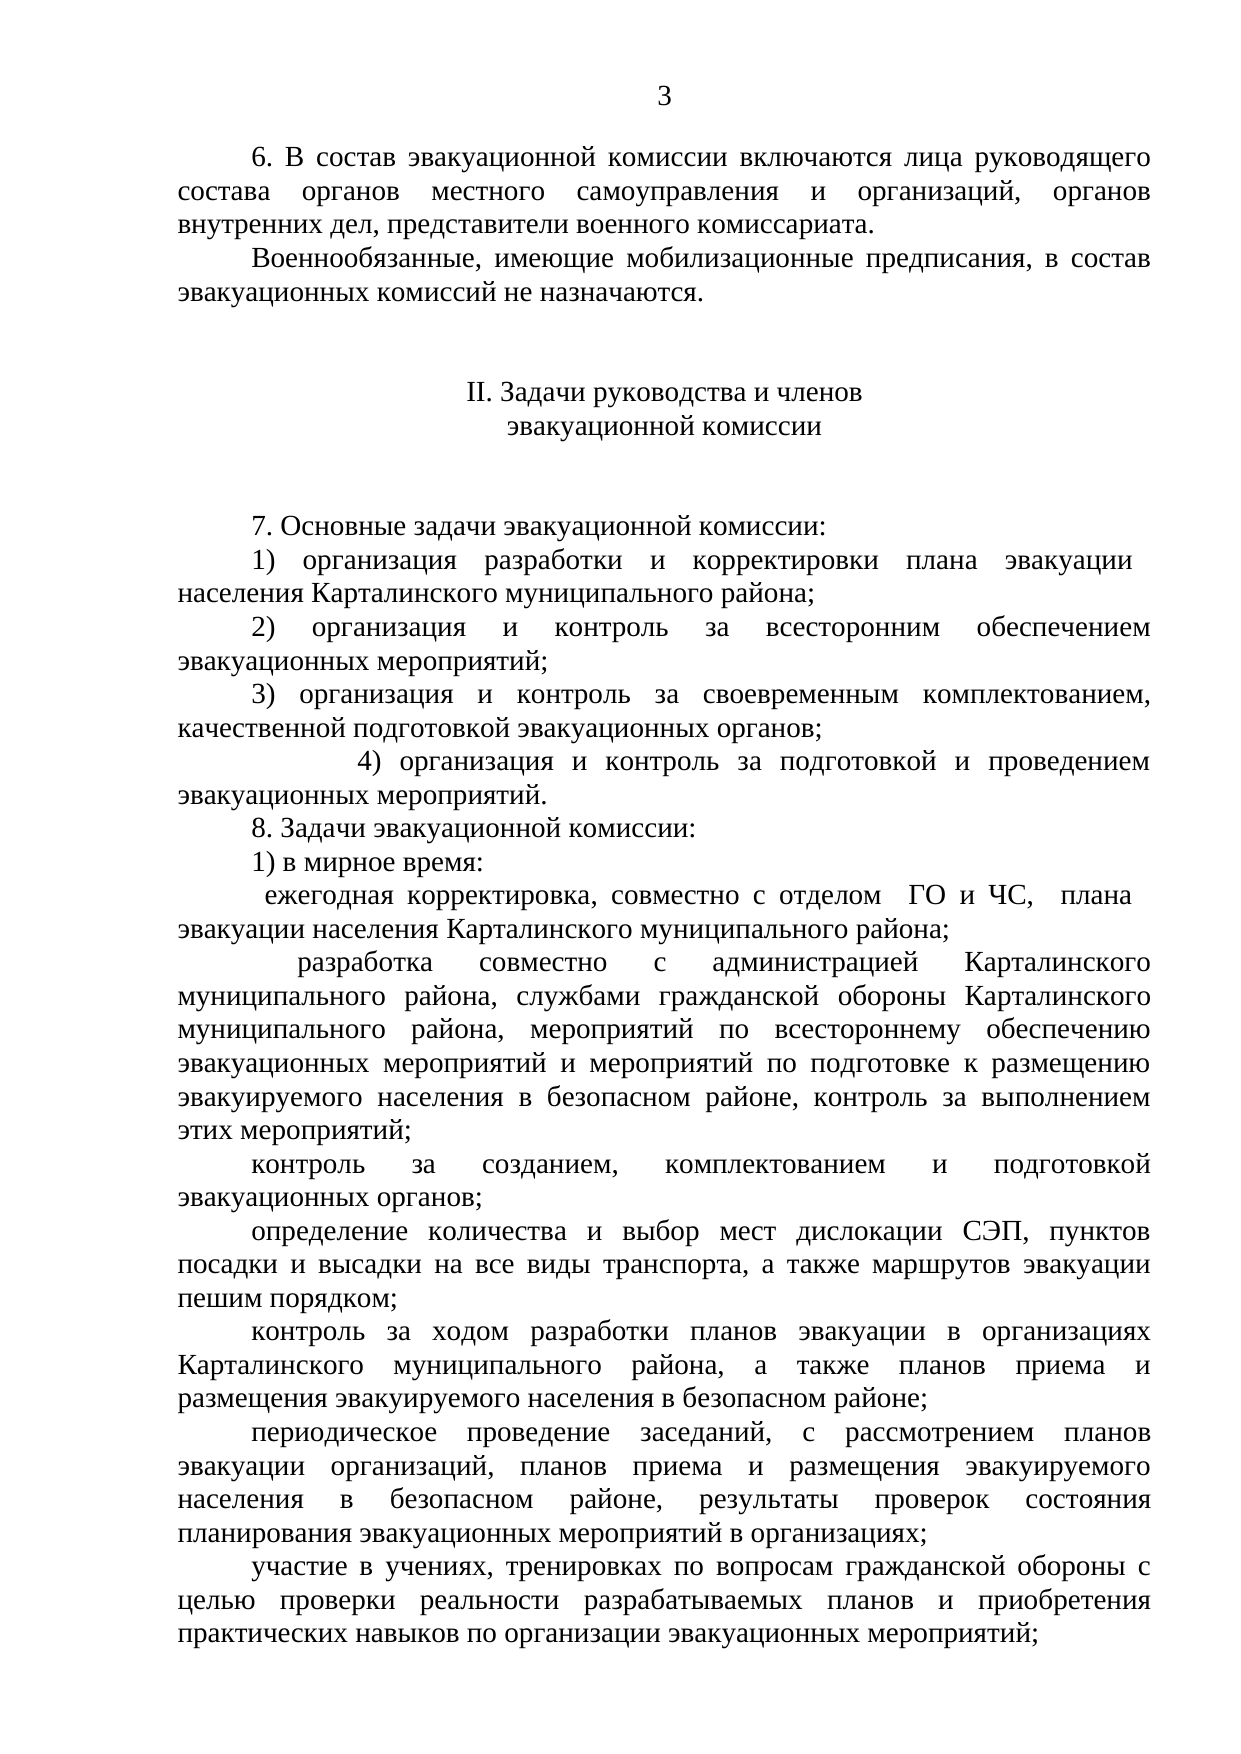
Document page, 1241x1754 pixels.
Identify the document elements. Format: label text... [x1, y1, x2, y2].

text 6. В состав эвакуационной комиссии включаются лица руководящего состава органов местного самоуправления и организаций, органов внутренних дел, представители военного комиссариата. [177, 139, 1152, 240]
text 1) организация разработки и корректировки плана эвакуации населения Карталинского муниципального района; [177, 542, 1133, 609]
text 7. Основные задачи эвакуационной комиссии: [177, 508, 1152, 542]
text участие в учениях, тренировках по вопросам гражданской обороны с целью проверки реальности разрабатываемых планов и приобретения практических навыков по организации эвакуационных мероприятий; [177, 1548, 1152, 1649]
text II. Задачи руководства и членов [177, 374, 1152, 408]
text контроль за ходом разработки планов эвакуации в организациях Карталинского муниципального района, а также планов приема и размещения эвакуируемого населения в безопасном районе; [177, 1313, 1152, 1414]
text 8. Задачи эвакуационной комиссии: [177, 810, 1152, 844]
text ежегодная корректировка, совместно с отделом ГО и ЧС, плана эвакуации населения Карталинского муниципального района; [177, 877, 1133, 944]
text определение количества и выбор мест дислокации СЭП, пунктов посадки и высадки на все виды транспорта, а также маршрутов эвакуации пешим порядком; [177, 1213, 1152, 1313]
text эвакуационной комиссии [177, 408, 1152, 441]
text Военнообязанные, имеющие мобилизационные предписания, в состав эвакуационных комиссий не назначаются. [177, 240, 1152, 307]
text периодическое проведение заседаний, с рассмотрением планов эвакуации организаций, планов приема и размещения эвакуируемого населения в безопасном районе, результаты проверок состояния планирования эвакуационных мероприятий в организациях; [177, 1414, 1152, 1548]
text 3) организация и контроль за своевременным комплектованием, качественной подготовкой эвакуационных органов; [177, 676, 1152, 743]
text контроль за созданием, комплектованием и подготовкой эвакуационных органов; [177, 1146, 1152, 1213]
text разработка совместно с администрацией Карталинского муниципального района, службами гражданской обороны Карталинского муниципального района, мероприятий по всестороннему обеспечению эвакуационных мероприятий и мероприятий по подготовке к размещению эвакуируемого населения в безопасном районе, контроль за выполнением этих мероприятий; [177, 944, 1152, 1146]
text 4) организация и контроль за подготовкой и проведением эвакуационных мероприятий. [177, 743, 1152, 810]
text 2) организация и контроль за всесторонним обеспечением эвакуационных мероприятий; [177, 609, 1152, 676]
text 1) в мирное время: [177, 844, 1152, 877]
